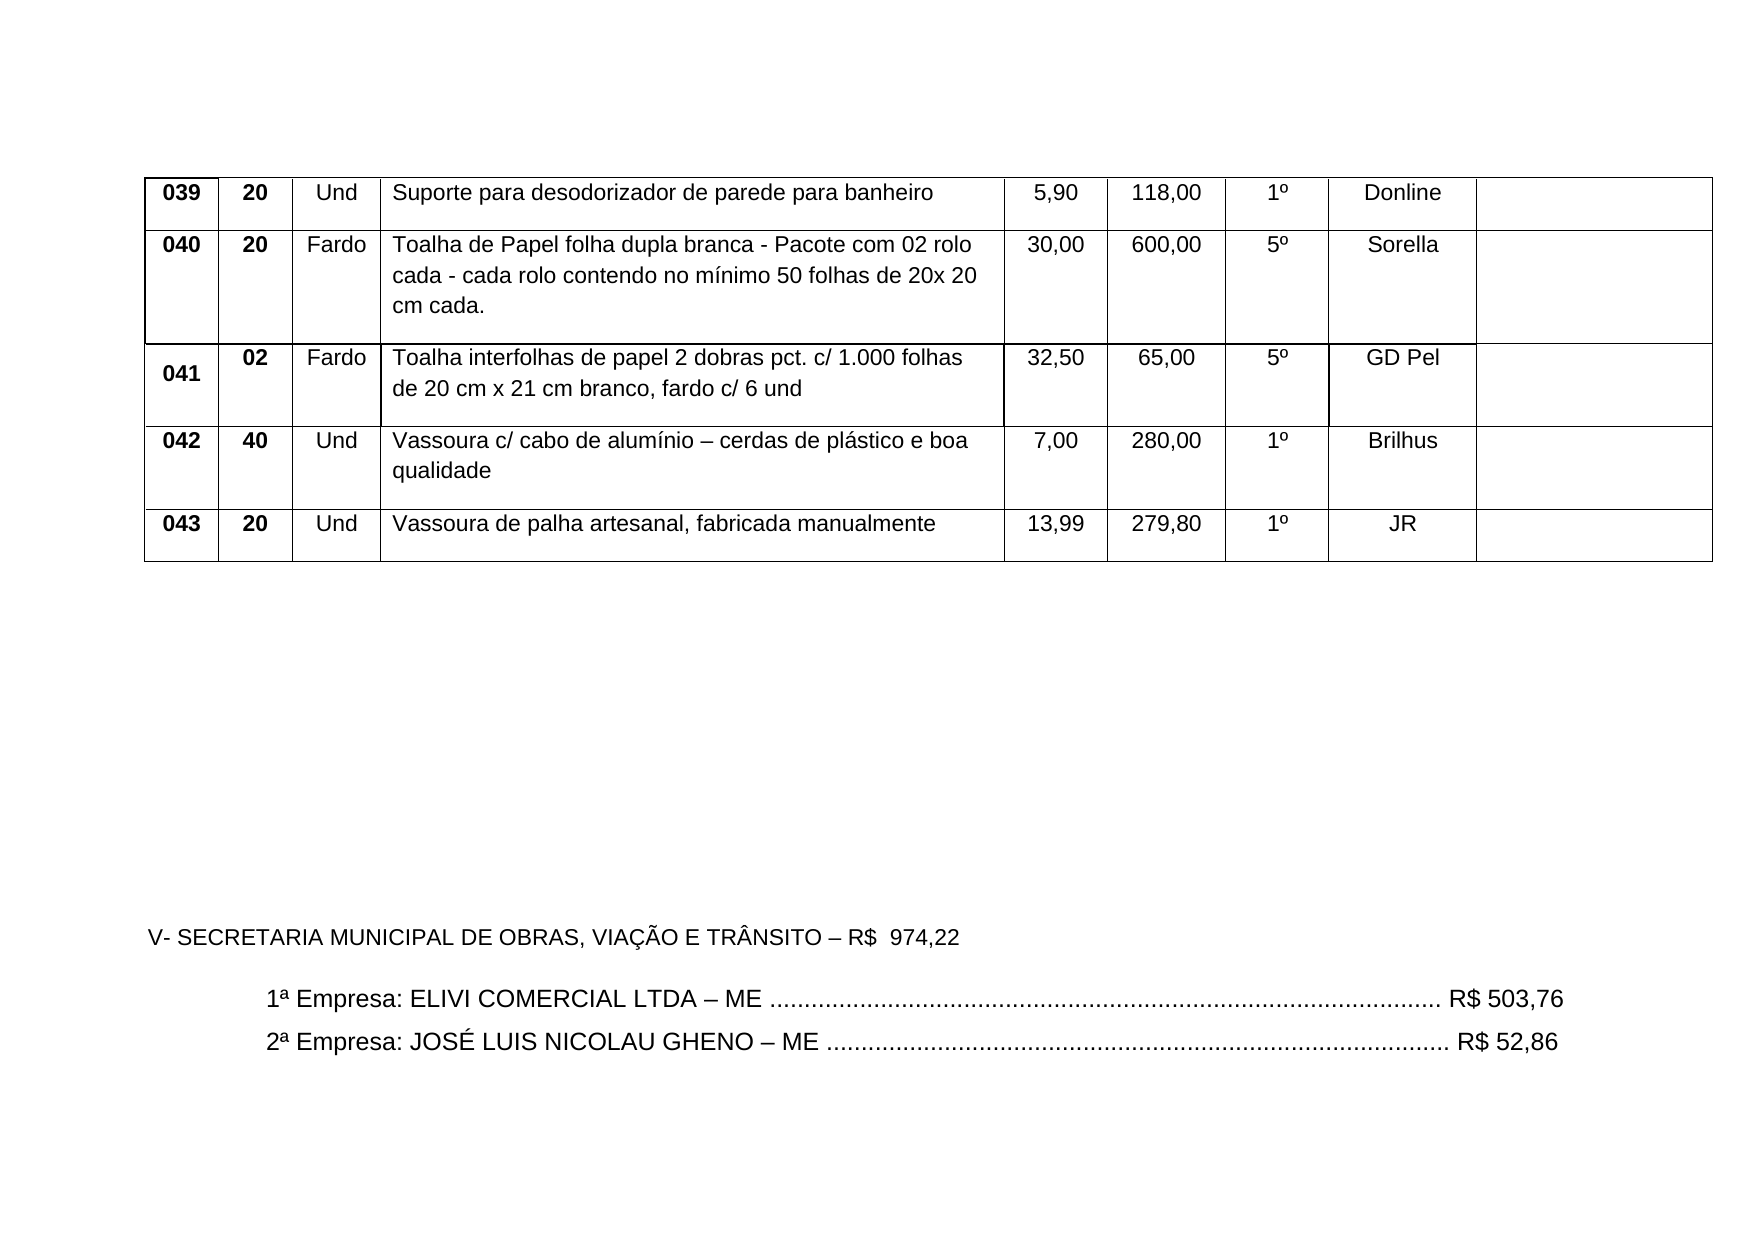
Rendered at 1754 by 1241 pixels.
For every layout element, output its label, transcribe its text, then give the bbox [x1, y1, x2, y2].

table_cell GD Pel [1330, 345, 1476, 426]
table_cell 13,99 [1005, 510, 1107, 561]
table_cell [1477, 231, 1712, 343]
table_cell 32,50 [1005, 345, 1107, 426]
table_cell 039 [146, 179, 218, 230]
table_cell 20 [219, 231, 292, 343]
table_cell Und [293, 427, 380, 508]
table_cell 40 [219, 427, 292, 508]
table_cell 1º [1226, 178, 1328, 230]
table_cell Und [293, 178, 380, 230]
table_cell Toalha de Papel folha dupla branca - Pacote com 02 rolo cada - cada rolo contendo no mínimo 50 folhas de 20x 20 cm cada. [381, 231, 1004, 343]
table_cell Donline [1329, 178, 1476, 230]
table_cell 041 [145, 344, 218, 426]
table_cell 118,00 [1108, 178, 1225, 230]
table_cell 042 [145, 427, 218, 508]
table_cell Und [293, 510, 380, 561]
table_cell [1477, 344, 1712, 426]
text 1ª Empresa: ELIVI COMERCIAL LTDA – ME ................................................................................................. R$ 503,76 [148, 984, 1606, 1012]
table_cell Toalha interfolhas de papel 2 dobras pct. c/ 1.000 folhas de 20 cm x 21 cm branco, fardo c/ 6 und [382, 345, 1003, 426]
table_cell 1º [1226, 510, 1328, 561]
table_cell 279,80 [1108, 510, 1225, 561]
table_cell 02 [219, 345, 292, 426]
table_cell Vassoura de palha artesanal, fabricada manualmente [381, 510, 1004, 561]
table_cell 600,00 [1108, 231, 1225, 343]
table_cell 65,00 [1108, 345, 1225, 426]
table_cell 1º [1226, 427, 1328, 508]
table_cell 20 [219, 178, 292, 230]
table_cell 7,00 [1005, 427, 1107, 508]
table_cell 20 [219, 510, 292, 561]
table_cell 5º [1226, 345, 1328, 426]
table_cell 040 [146, 231, 218, 343]
table_cell Sorella [1329, 231, 1476, 343]
table_cell 5,90 [1005, 178, 1107, 230]
table_cell Suporte para desodorizador de parede para banheiro [381, 178, 1004, 230]
table_cell 30,00 [1005, 231, 1107, 343]
table_cell JR [1329, 510, 1476, 561]
text 2ª Empresa: JOSÉ LUIS NICOLAU GHENO – ME .......................................................................................... R$ 52,86 [148, 1027, 1606, 1056]
table_cell 280,00 [1108, 427, 1225, 508]
table_cell 5º [1226, 231, 1328, 343]
table_cell Vassoura c/ cabo de alumínio – cerdas de plástico e boa qualidade [381, 427, 1004, 508]
table_cell Brilhus [1329, 427, 1476, 508]
table_cell Fardo [293, 231, 380, 343]
table_cell [1477, 427, 1712, 508]
table_cell [1477, 178, 1712, 230]
table_cell 043 [145, 510, 218, 561]
table_cell [1477, 510, 1712, 561]
table_cell Fardo [293, 345, 380, 426]
text V- SECRETARIA MUNICIPAL DE OBRAS, VIAÇÃO E TRÂNSITO – R$ 974,22 [148, 923, 1606, 950]
